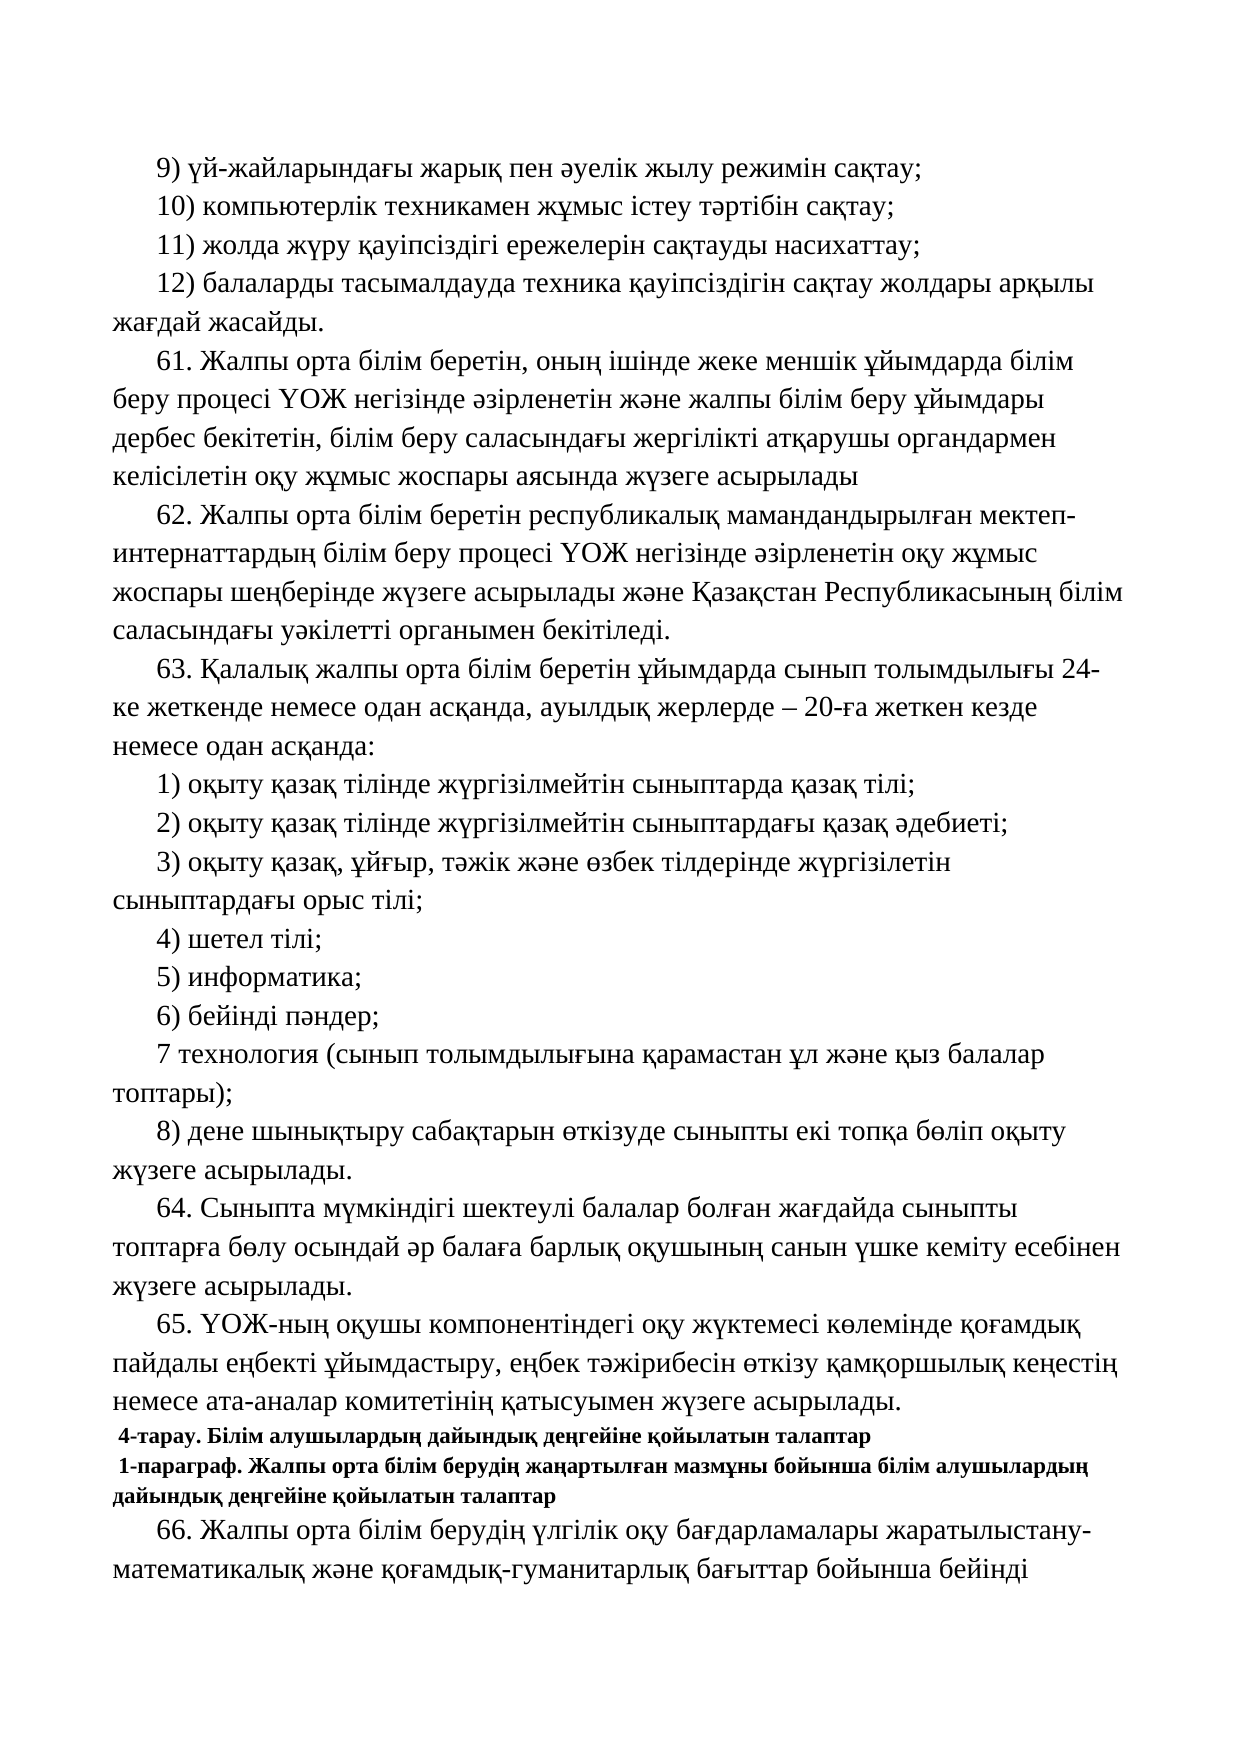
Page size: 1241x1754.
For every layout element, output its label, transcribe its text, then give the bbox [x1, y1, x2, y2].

text 1) оқыту қазақ тілінде жүргізілмейтін сыныптарда қазақ тілі; [112, 767, 1128, 800]
text 3) оқыту қазақ, ұйғыр, тәжік және өзбек тілдерінде жүргізілетін сыныптардағы орыс тілі; [112, 844, 1128, 916]
text 2) оқыту қазақ тілінде жүргізілмейтін сыныптардағы қазақ әдебиеті; [112, 805, 1128, 839]
text 65. ҮОЖ-ның оқушы компонентіндегі оқу жүктемесі көлемінде қоғамдық пайдалы еңбекті ұйымдастыру, еңбек тәжірибесін өткізу қамқоршылық кеңестің немесе ата-аналар комитетінің қатысуымен жүзеге асырылады. [112, 1306, 1128, 1417]
text 64. Сыныпта мүмкіндігі шектеулі балалар болған жағдайда сыныпты топтарға бөлу осындай әр балаға барлық оқушының санын үшке кеміту есебінен жүзеге асырылады. [112, 1191, 1128, 1301]
text 1-параграф. Жалпы орта білім берудің жаңартылған мазмұны бойынша білім алушылардың дайындық деңгейіне қойылатын талаптар [112, 1452, 1128, 1509]
text 9) үй-жайларындағы жарық пен әуелік жылу режимін сақтау; [112, 150, 1128, 183]
text 4) шетел тілі; [112, 921, 1128, 954]
text 12) балаларды тасымалдауда техника қауіпсіздігін сақтау жолдары арқылы жағдай жасайды. [112, 266, 1128, 338]
text 5) информатика; [112, 959, 1128, 993]
text 8) дене шынықтыру сабақтарын өткізуде сыныпты екі топқа бөліп оқыту жүзеге асырылады. [112, 1113, 1128, 1186]
text 63. Қалалық жалпы орта білім беретін ұйымдарда сынып толымдылығы 24-ке жеткенде немесе одан асқанда, ауылдық жерлерде – 20-ға жеткен кезде немесе одан асқанда: [112, 651, 1128, 762]
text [112, 1512, 1128, 1584]
text 10) компьютерлік техникамен жұмыс істеу тәртібін сақтау; [112, 188, 1128, 222]
text 6) бейінді пәндер; [112, 998, 1128, 1031]
text 4-тарау. Білім алушылардың дайындық деңгейіне қойылатын талаптар [112, 1422, 1128, 1448]
text 62. Жалпы орта білім беретін республикалық мамандандырылған мектеп-интернаттардың білім беру процесі ҮОЖ негізінде әзірленетін оқу жұмыс жоспары шеңберінде жүзеге асырылады және Қазақстан Республикасының білім саласындағы уәкілетті органымен бекітіледі. [112, 497, 1128, 646]
text 7 технология (сынып толымдылығына қарамастан ұл және қыз балалар топтары); [112, 1036, 1128, 1108]
text 11) жолда жүру қауіпсіздігі ережелерін сақтауды насихаттау; [112, 227, 1128, 261]
text 61. Жалпы орта білім беретін, оның ішінде жеке меншік ұйымдарда білім беру процесі ҮОЖ негізінде әзірленетін және жалпы білім беру ұйымдары дербес бекітетін, білім беру саласындағы жергілікті атқарушы органдармен келісілетін оқу жұмыс жоспары аясында жүзеге асырылады [112, 343, 1128, 492]
